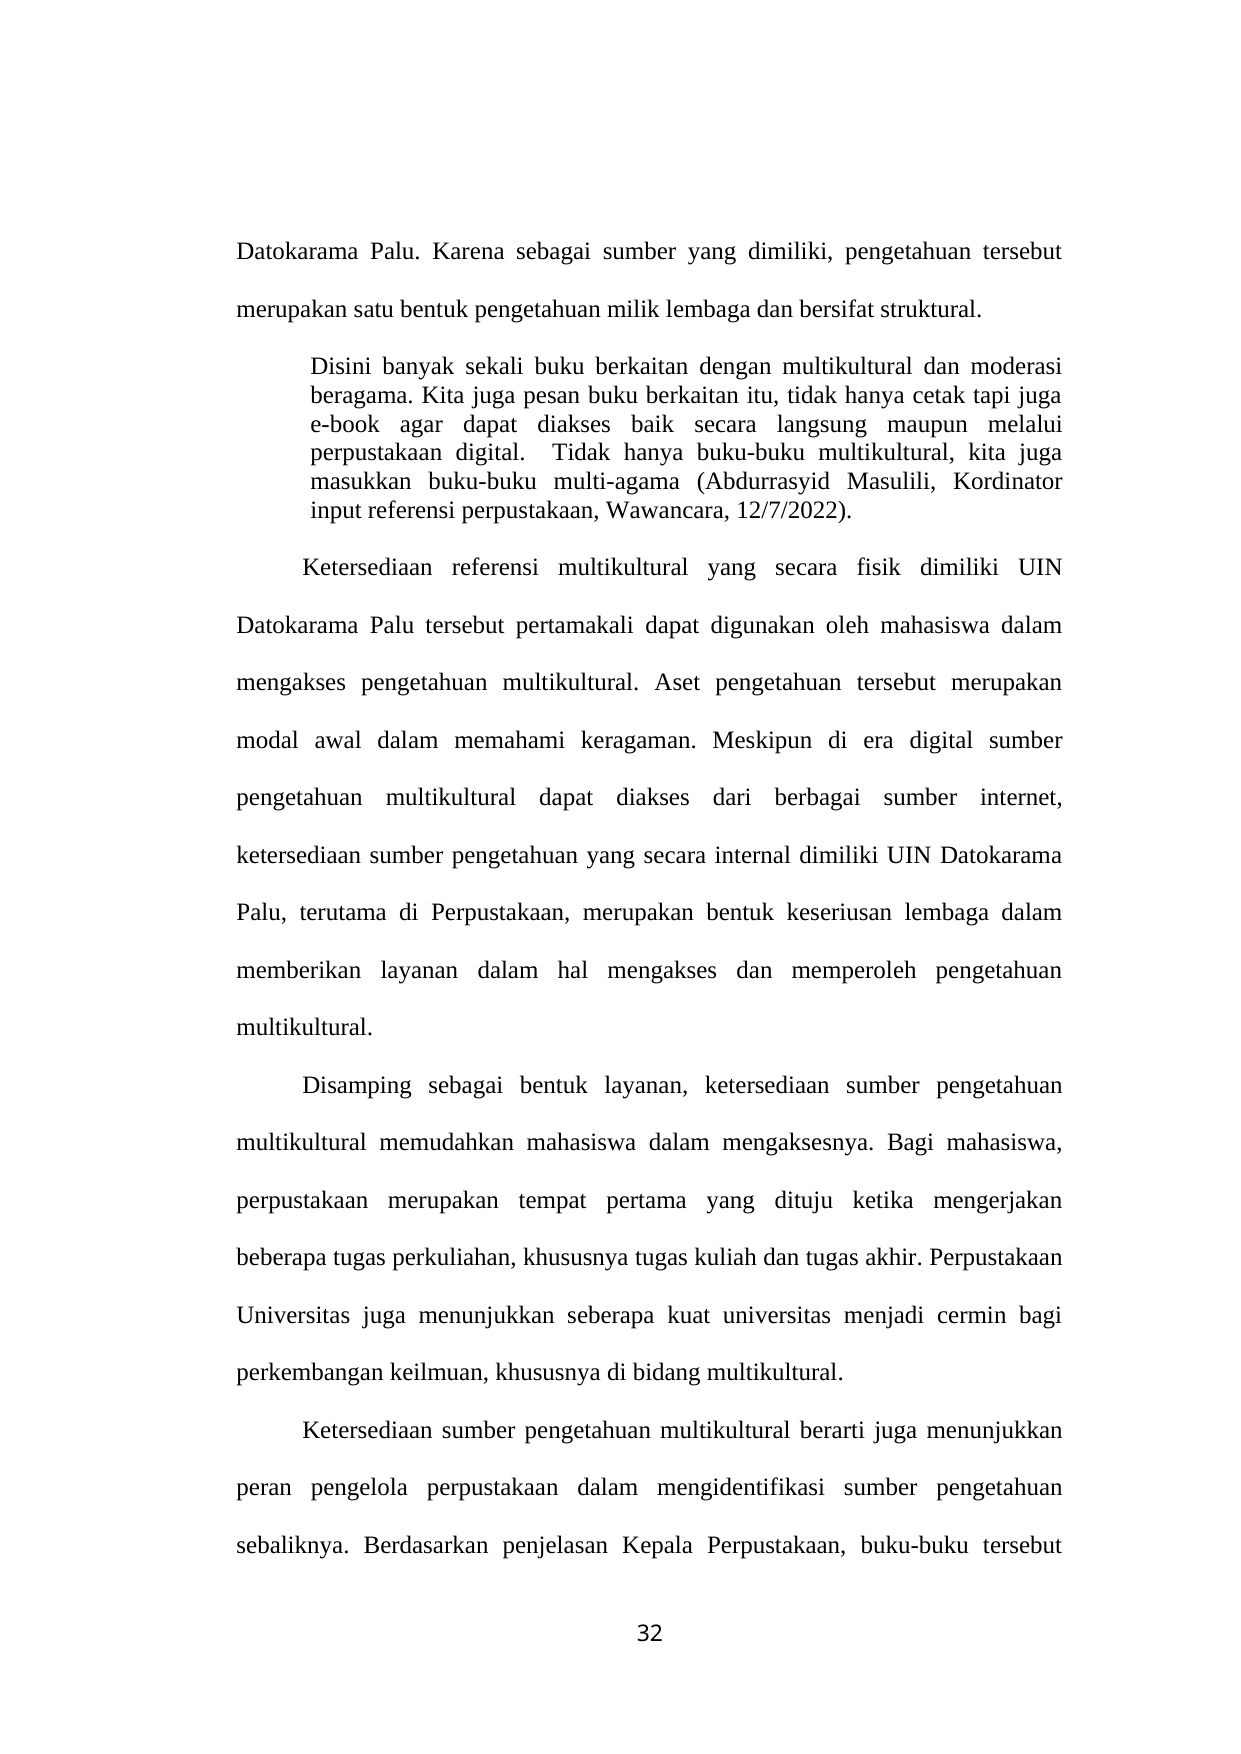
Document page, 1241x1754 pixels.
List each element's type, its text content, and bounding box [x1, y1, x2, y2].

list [236, 236, 1063, 322]
list Ketersediaan referensi multikultural yang secara fisik dimiliki UIN Datokarama Palu tersebut pertamakali dapat digunakan oleh mahasiswa dalam mengakses pengetahuan multikultural. Aset pengetahuan tersebut merupakan modal awal dalam memahami keragaman. Meskipun di era digital sumber pengetahuan multikultural dapat diakses dari berbagai sumber internet, ketersediaan sumber pengetahuan yang secara internal dimiliki UIN Datokarama Palu, terutama di Perpustakaan, merupakan bentuk keseriusan lembaga dalam memberikan layanan dalam hal mengakses dan memperoleh pengetahuan multikultural. [236, 552, 1063, 1041]
list Disamping sebagai bentuk layanan, ketersediaan sumber pengetahuan multikultural memudahkan mahasiswa dalam mengaksesnya. Bagi mahasiswa, perpustakaan merupakan tempat pertama yang dituju ketika mengerjakan beberapa tugas perkuliahan, khususnya tugas kuliah dan tugas akhir. Perpustakaan Universitas juga menunjukkan seberapa kuat universitas menjadi cermin bagi perkembangan keilmuan, khususnya di bidang multikultural. [236, 1070, 1063, 1386]
list Disini banyak sekali buku berkaitan dengan multikultural dan moderasi beragama. Kita juga pesan buku berkaitan itu, tidak hanya cetak tapi juga e-book agar dapat diakses baik secara langsung maupun melalui perpustakaan digital. Tidak hanya buku-buku multikultural, kita juga masukkan buku-buku multi-agama (Abdurrasyid Masulili, Kordinator input referensi perpustakaan, Wawancara, 12/7/2022). [310, 351, 1063, 524]
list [236, 1415, 1063, 1559]
